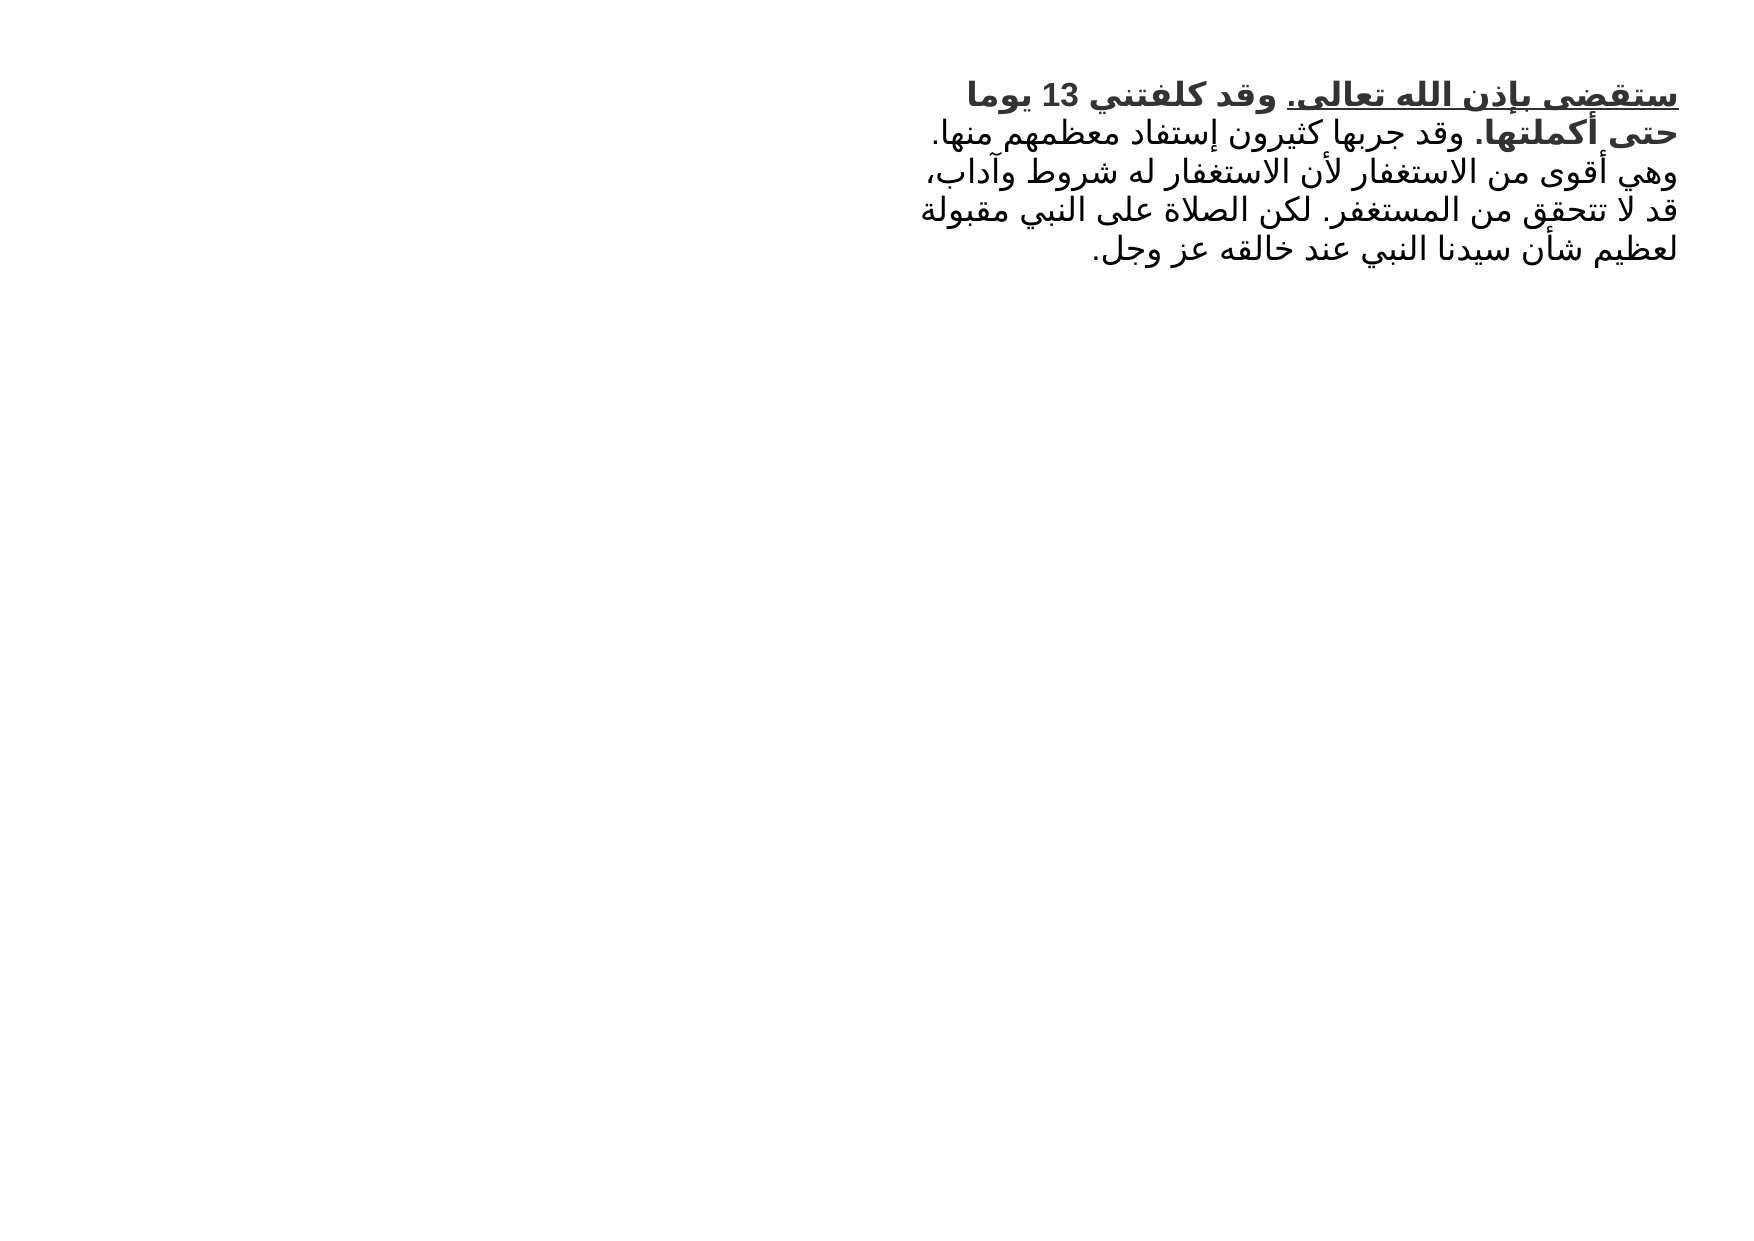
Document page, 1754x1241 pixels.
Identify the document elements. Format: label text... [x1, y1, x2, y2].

text وهي أقوى من الاستغفار لأن الاستغفار له شروط وآداب، قد لا تتحقق من المستغفر. لكن الصلاة على النبي مقبولة لعظيم شأن سيدنا النبي عند خالقه عز وجل. [906, 152, 1679, 267]
